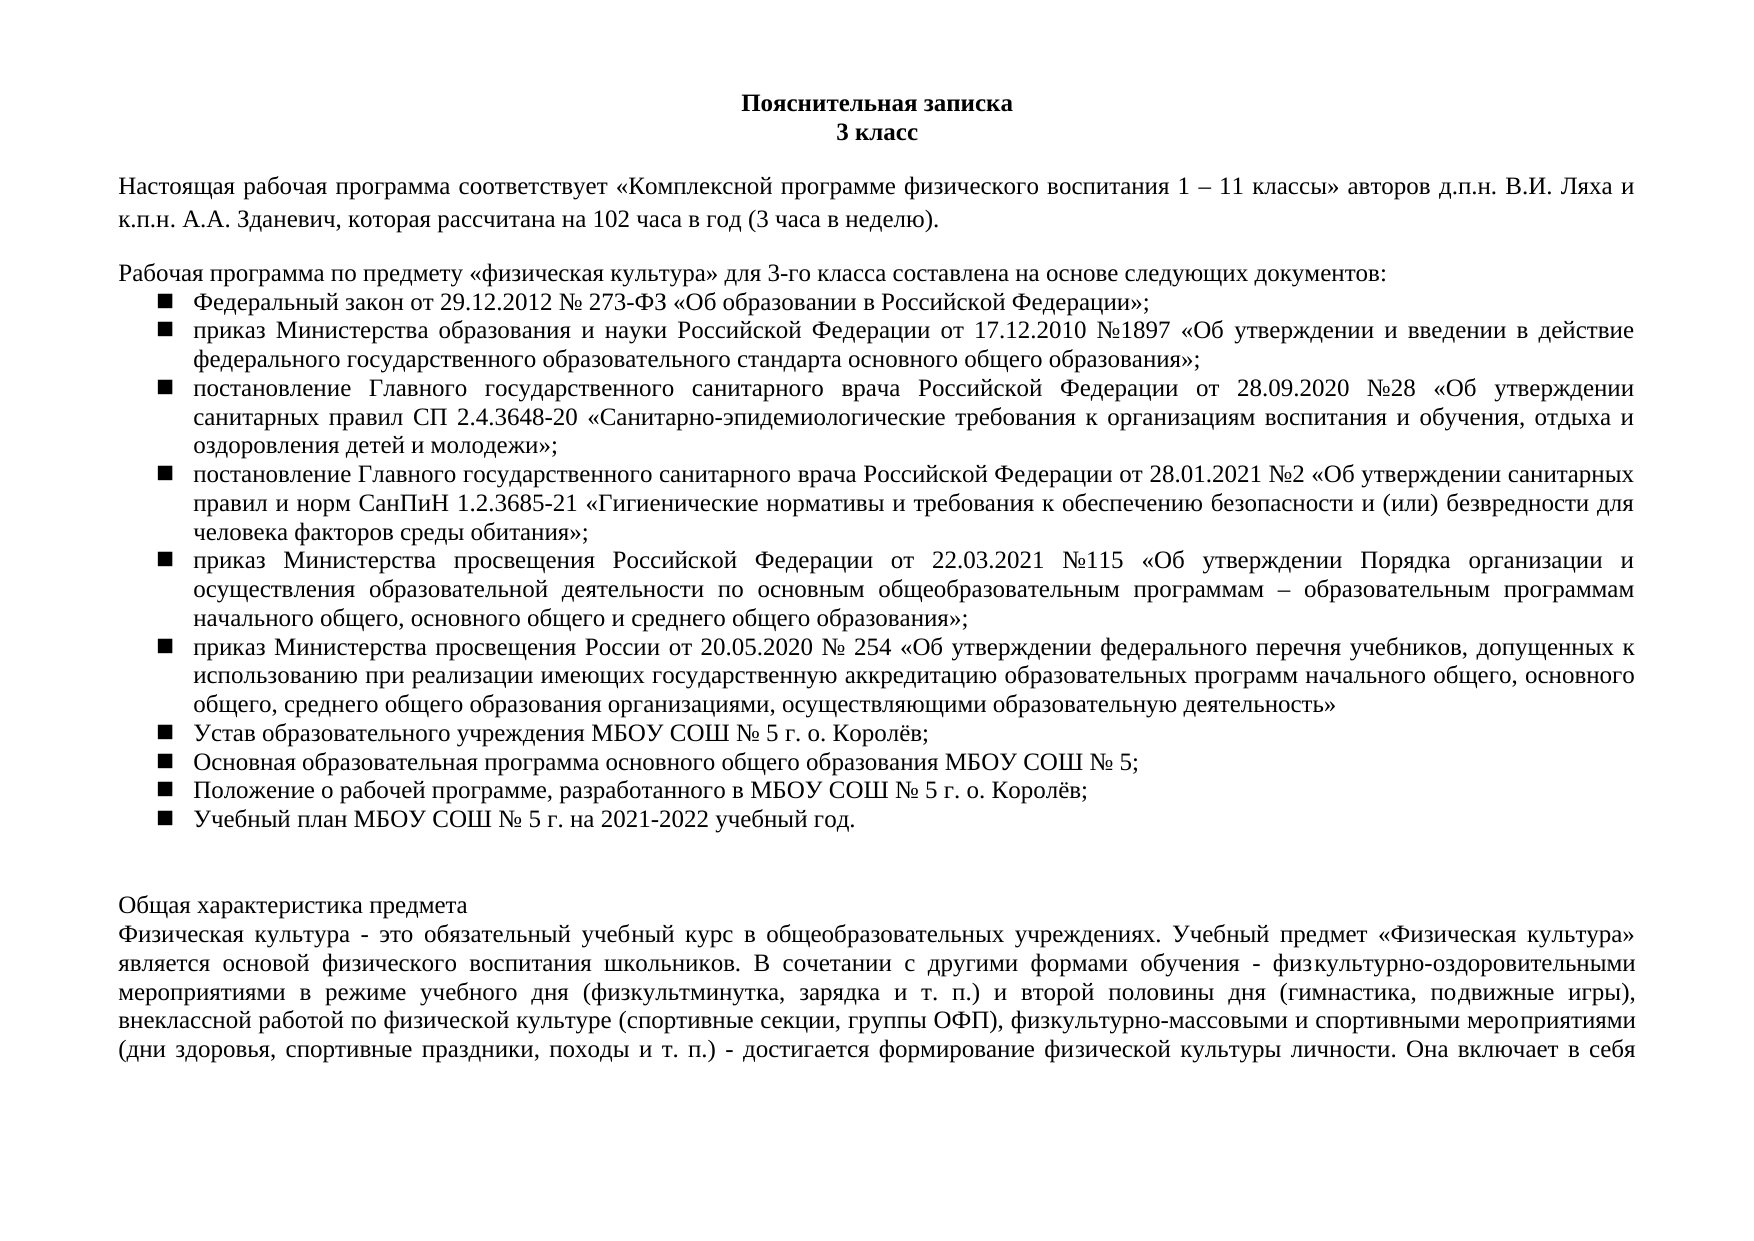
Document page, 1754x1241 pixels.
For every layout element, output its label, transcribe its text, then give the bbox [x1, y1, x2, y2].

text Рабочая программа по предмету «физическая культура» для 3-го класса составлена на основе следующих документов: [118, 258, 1636, 287]
list Положение о рабочей программе, разработанного в МБОУ СОШ № 5 г. о. Королёв; [156, 776, 1636, 804]
list приказ Министерства просвещения России от 20.05.2020 № 254 «Об утверждении федерального перечня учебников, допущенных к использованию при реализации имеющих государственную аккредитацию образовательных программ начального общего, основного общего, среднего общего образования организациями, осуществляющими образовательную деятельность» [156, 632, 1636, 718]
list Основная образовательная программа основного общего образования МБОУ СОШ № 5; [156, 747, 1636, 776]
text 3 класс [118, 117, 1636, 146]
list Федеральный закон от 29.12.2012 № 273-ФЗ «Об образовании в Российской Федерации»; [156, 287, 1636, 316]
list постановление Главного государственного санитарного врача Российской Федерации от 28.09.2020 №28 «Об утверждении санитарных правил СП 2.4.3648-20 «Санитарно-эпидемиологические требования к организациям воспитания и обучения, отдыха и оздоровления детей и молодежи»; [156, 373, 1636, 459]
text Общая характеристика предмета [118, 891, 1636, 919]
list постановление Главного государственного санитарного врача Российской Федерации от 28.01.2021 №2 «Об утверждении санитарных правил и норм СанПиН 1.2.3685-21 «Гигиенические нормативы и требования к обеспечению безопасности и (или) безвредности для человека факторов среды обитания»; [156, 459, 1636, 546]
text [118, 919, 1636, 1063]
text Настоящая рабочая программа соответствует «Комплексной программе физического воспитания 1 – 11 классы» авторов д.п.н. В.И. Ляха и к.п.н. А.А. Зданевич, которая рассчитана на 102 часа в год (3 часа в неделю). [118, 171, 1636, 233]
list Учебный план МБОУ СОШ № 5 г. на 2021-2022 учебный год. [156, 804, 1636, 833]
list Устав образовательного учреждения МБОУ СОШ № 5 г. о. Королёв; [156, 718, 1636, 747]
list приказ Министерства просвещения Российской Федерации от 22.03.2021 №115 «Об утверждении Порядка организации и осуществления образовательной деятельности по основным общеобразовательным программам – образовательным программам начального общего, основного общего и среднего общего образования»; [156, 546, 1636, 632]
text Пояснительная записка [118, 88, 1636, 117]
list приказ Министерства образования и науки Российской Федерации от 17.12.2010 №1897 «Об утверждении и введении в действие федерального государственного образовательного стандарта основного общего образования»; [156, 316, 1636, 373]
